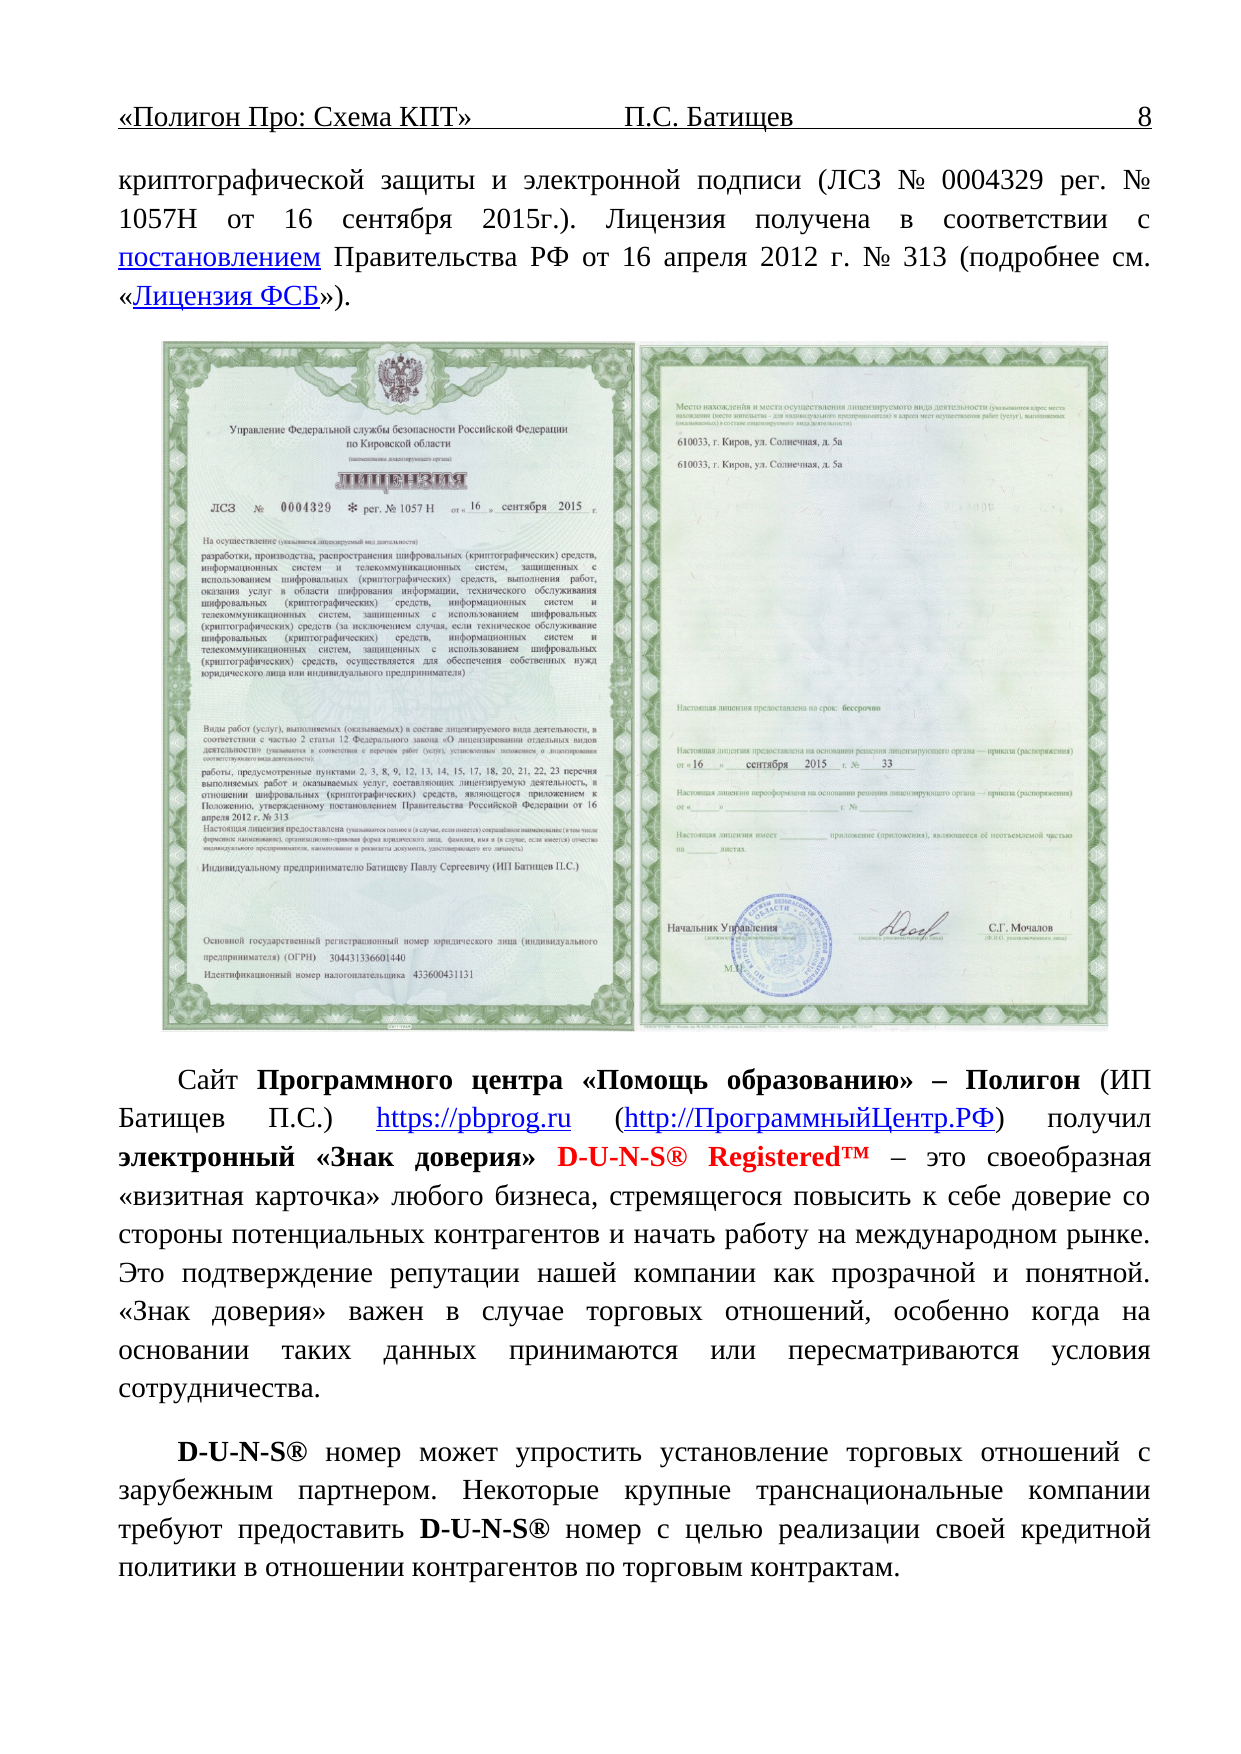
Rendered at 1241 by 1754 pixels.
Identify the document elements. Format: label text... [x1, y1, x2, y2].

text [118, 162, 1152, 311]
text Сайт Программного центра «Помощь образованию» – Полигон (ИП Батищев П.С.) https://pbprog.ru (http://ПрограммныйЦентр.РФ) получил электронный «Знак доверия» D-U-N-S® Registered™ – это своеобразная «визитная карточка» любого бизнеса, стремящегося повысить к себе доверие со стороны потенциальных контрагентов и начать работу на международном рынке. Это подтверждение репутации нашей компании как прозрачной и понятной. «Знак доверия» важен в случае торговых отношений, особенно когда на основании таких данных принимаются или пересматриваются условия сотрудничества. [118, 1062, 1152, 1404]
text D-U-N-S® номер может упростить установление торговых отношений с зарубежным партнером. Некоторые крупные транснациональные компании требуют предоставить D-U-N-S® номер с целью реализации своей кредитной политики в отношении контрагентов по торговым контрактам. [118, 1434, 1152, 1583]
picture [161, 341, 1109, 1032]
